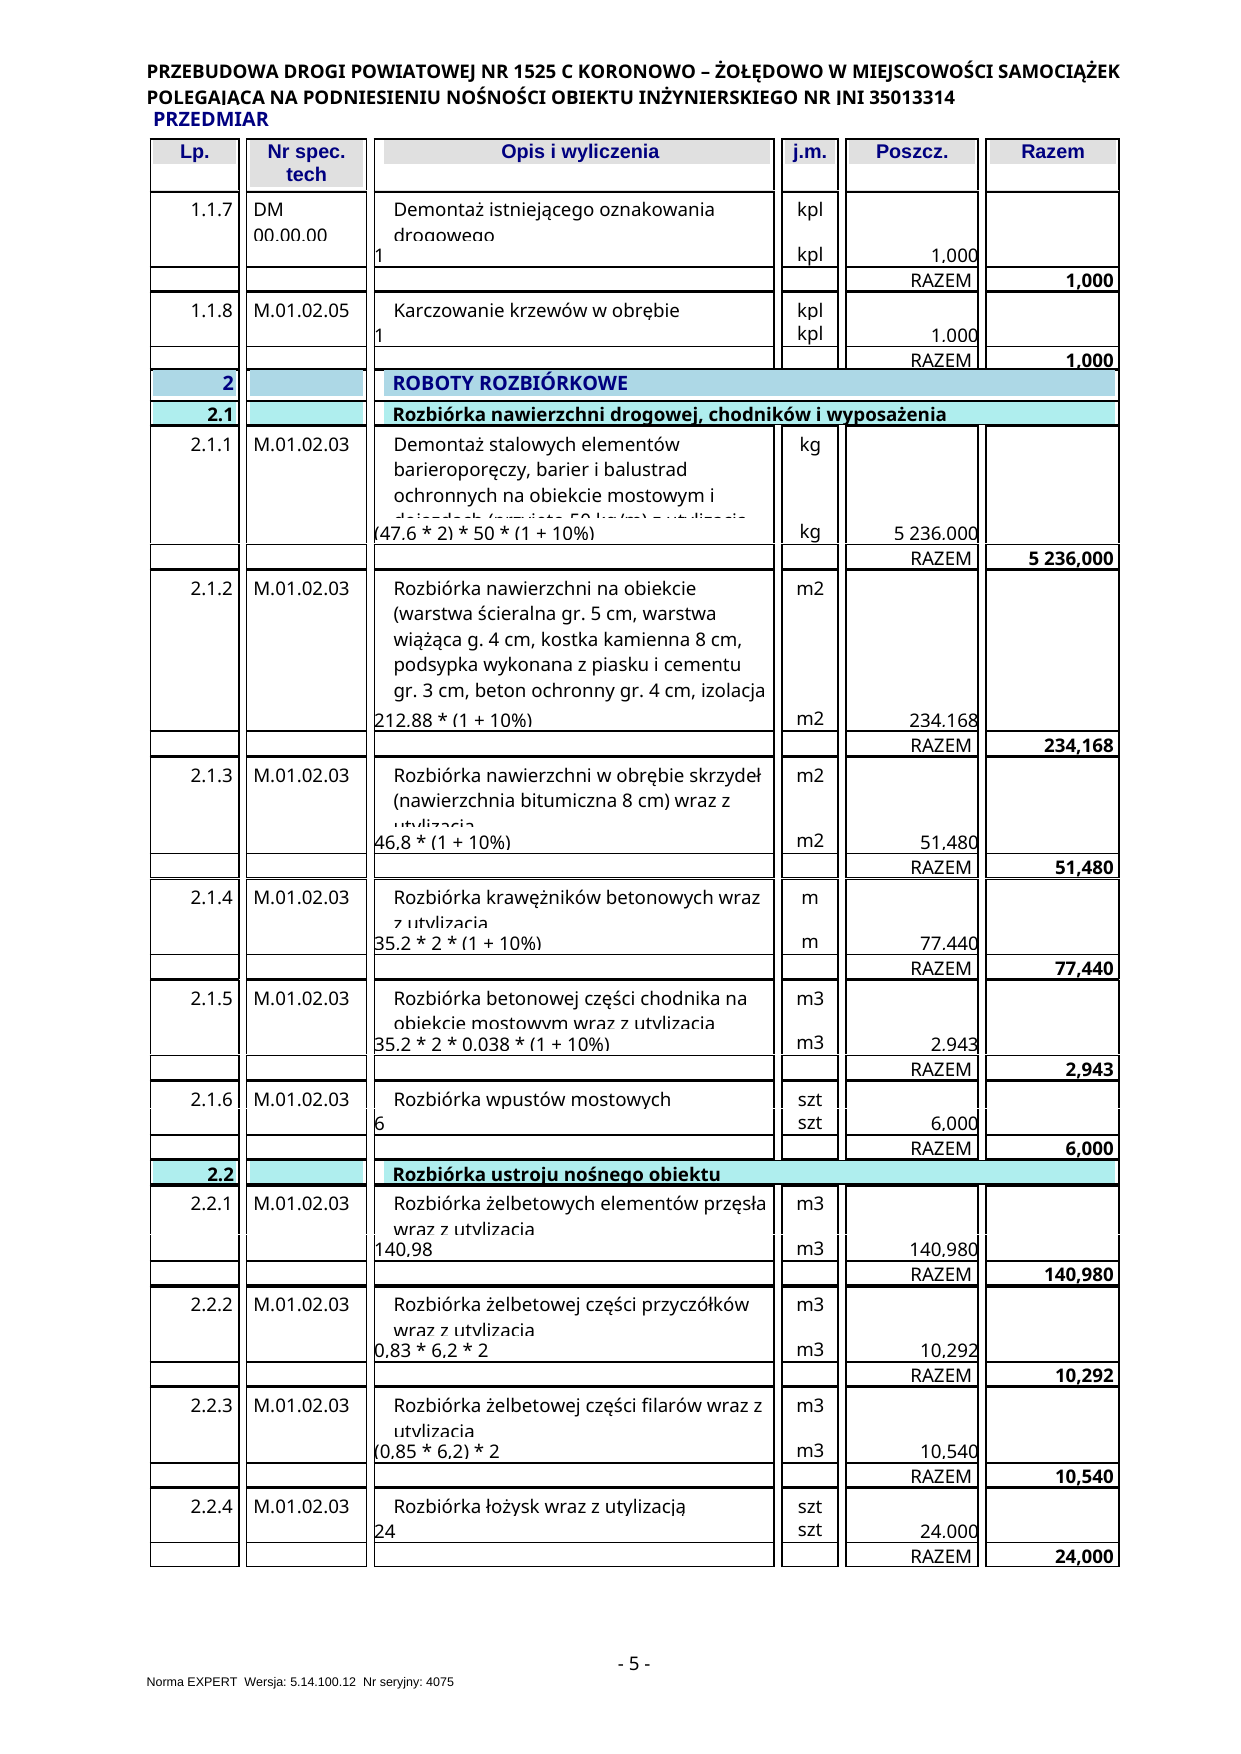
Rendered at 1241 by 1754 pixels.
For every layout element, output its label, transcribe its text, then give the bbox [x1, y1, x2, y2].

text RAZEM [850, 1543, 974, 1566]
text 35,2 * 2 * (1 + 10%) [374, 930, 774, 950]
text PRZEBUDOWA DROGI POWIATOWEJ NR 1525 C KORONOWO – ŻOŁĘDOWO W MIEJSCOWOŚCI SAMOCIĄŻEK POLEGAJĄCA NA PODNIESIENIU NOŚNOŚCI OBIEKTU INŻYNIERSKIEGO NR JNI 35013314 [146, 58, 1121, 104]
text Rozbiórka krawężników betonowych wraz z utylizacją [385, 882, 769, 928]
text M.01.02.03 [251, 1491, 362, 1516]
text 5 236,000 [990, 545, 1116, 568]
text Poszcz. [849, 140, 975, 164]
text 5 236,000 [846, 520, 978, 540]
text 2.1.4 [153, 882, 234, 910]
text m3 [786, 1289, 834, 1317]
text 2.2.4 [153, 1491, 234, 1516]
text kpl [786, 242, 834, 266]
text 1.1.8 [153, 296, 234, 320]
text 2 [153, 370, 236, 396]
text m3 [786, 1236, 834, 1260]
text m2 [786, 828, 834, 853]
text szt [786, 1084, 834, 1108]
text RAZEM [850, 347, 974, 368]
text 10,540 [990, 1464, 1116, 1486]
text 140,980 [990, 1262, 1116, 1284]
text M.01.02.03 [251, 1189, 362, 1216]
text RAZEM [850, 1056, 974, 1079]
text M.01.02.03 [251, 1289, 362, 1317]
text (47,6 * 2) * 50 * (1 + 10%) [374, 520, 774, 540]
text M.01.02.03 [251, 429, 362, 457]
text kg [786, 519, 834, 543]
text m2 [786, 760, 834, 787]
text kg [786, 429, 834, 457]
text Rozbiórka nawierzchni drogowej, chodników i wyposażenia [384, 402, 1115, 424]
text 10,292 [846, 1337, 978, 1357]
text Demontaż istniejącego oznakowania drogowego [385, 194, 769, 241]
text Karczowanie krzewów w obrębie inwestycji [385, 296, 769, 320]
text 51,480 [846, 829, 978, 849]
text 1,000 [990, 268, 1116, 290]
text Rozbiórka nawierzchni w obrębie skrzydeł (nawierzchnia bitumiczna 8 cm) wraz z utylizacją [385, 760, 769, 827]
text szt [786, 1517, 834, 1541]
text 234,168 [990, 732, 1116, 754]
text m [786, 882, 834, 910]
text kpl [786, 321, 834, 346]
text 2.2 [153, 1161, 236, 1183]
text M.01.02.03 [251, 1391, 362, 1418]
text RAZEM [850, 1136, 974, 1158]
text 2.1.2 [153, 573, 234, 601]
text 2,943 [990, 1056, 1116, 1079]
text 1.1.7 [153, 194, 234, 222]
text Rozbiórka nawierzchni na obiekcie (warstwa ścieralna gr. 5 cm, warstwa wiążąca g. 4 cm, kostka kamienna 8 cm, podsypka wykonana z piasku i cementu gr. 3 cm, beton ochronny gr. 4 cm, izolacja z pap gr. 1 cm) wraz z utylizacją [385, 573, 769, 705]
text 212,88 * (1 + 10%) [374, 707, 774, 727]
text 35,2 * 2 * 0,038 * (1 + 10%) [374, 1031, 774, 1051]
text 2.2.2 [153, 1289, 234, 1317]
text 1 [374, 243, 774, 262]
text Rozbiórka żelbetowych elementów przęsła wraz z utylizacją [385, 1189, 769, 1234]
text kpl [786, 296, 834, 320]
text 1,000 [990, 347, 1116, 368]
text m2 [786, 706, 834, 730]
text 6,000 [846, 1111, 978, 1130]
text Rozbiórka żelbetowej części filarów wraz z utylizacją [385, 1391, 769, 1436]
text RAZEM [850, 854, 974, 877]
text szt [786, 1110, 834, 1134]
text RAZEM [850, 1363, 974, 1385]
text RAZEM [850, 1262, 974, 1284]
text 2.1 [153, 402, 236, 424]
text 1 [374, 322, 774, 342]
text RAZEM [850, 955, 974, 978]
text ROBOTY ROZBIÓRKOWE [384, 370, 1115, 396]
text m3 [786, 1391, 834, 1418]
text 2,943 [846, 1031, 978, 1051]
text M.01.02.03 [251, 882, 362, 910]
text m [786, 929, 834, 954]
text 2.2.3 [153, 1391, 234, 1418]
text Nr spec. tech [250, 140, 363, 187]
text 77,440 [846, 930, 978, 950]
text Opis i wyliczenia [384, 140, 770, 164]
text 46,8 * (1 + 10%) [374, 829, 774, 849]
text Rozbiórka łożysk wraz z utylizacją [385, 1491, 769, 1516]
text Rozbiórka betonowej części chodnika na obiekcie mostowym wraz z utylizacją [385, 983, 769, 1029]
text m3 [786, 1030, 834, 1054]
text - 5 - [146, 1650, 1121, 1675]
text PRZEDMIAR [151, 106, 1118, 132]
text Demontaż stalowych elementów barieroporęczy, barier i balustrad ochronnych na obiekcie mostowym i dojazdach (przyjęto 50 kg/m) z utylizacją [385, 429, 769, 518]
text 2.1.6 [153, 1084, 234, 1108]
text m3 [786, 983, 834, 1011]
text Rozbiórka wpustów mostowych [385, 1084, 769, 1108]
text 140,980 [846, 1237, 978, 1257]
text kpl [786, 194, 834, 222]
text 77,440 [990, 955, 1116, 978]
text 24,000 [846, 1518, 978, 1538]
text 0,83 * 6,2 * 2 [374, 1337, 774, 1357]
text DM 00.00.00 [251, 194, 362, 241]
text 234,168 [846, 707, 978, 727]
text 2.2.1 [153, 1189, 234, 1216]
text Razem [990, 140, 1116, 164]
text 24,000 [990, 1543, 1116, 1566]
text (0,85 * 6,2) * 2 [374, 1438, 774, 1458]
text 2.1.5 [153, 983, 234, 1011]
text RAZEM [850, 732, 974, 754]
text m3 [786, 1438, 834, 1462]
text m2 [786, 573, 834, 601]
text RAZEM [850, 268, 974, 290]
text 6 [374, 1111, 774, 1130]
text Lp. [153, 140, 236, 164]
text RAZEM [850, 1464, 974, 1486]
text 24 [374, 1518, 774, 1538]
text 51,480 [990, 854, 1116, 877]
text szt [786, 1491, 834, 1516]
text Norma EXPERT Wersja: 5.14.100.12 Nr seryjny: 4075 [146, 1675, 1121, 1689]
text 2.1.3 [153, 760, 234, 787]
text 140,98 [374, 1237, 774, 1257]
text m3 [786, 1189, 834, 1216]
text 1,000 [846, 243, 978, 262]
text Rozbiórka żelbetowej części przyczółków wraz z utylizacją [385, 1289, 769, 1336]
text 2.1.1 [153, 429, 234, 457]
text RAZEM [850, 545, 974, 568]
text M.01.02.03 [251, 760, 362, 787]
text 10,540 [846, 1438, 978, 1458]
text 1,000 [846, 322, 978, 342]
text M.01.02.05 [251, 296, 362, 320]
text 10,292 [990, 1363, 1116, 1385]
text Rozbiórka ustroju nośnego obiektu [384, 1161, 1115, 1183]
text M.01.02.03 [251, 1084, 362, 1108]
text j.m. [785, 140, 835, 164]
text M.01.02.03 [251, 573, 362, 601]
text M.01.02.03 [251, 983, 362, 1011]
text 6,000 [990, 1136, 1116, 1158]
text m3 [786, 1337, 834, 1361]
